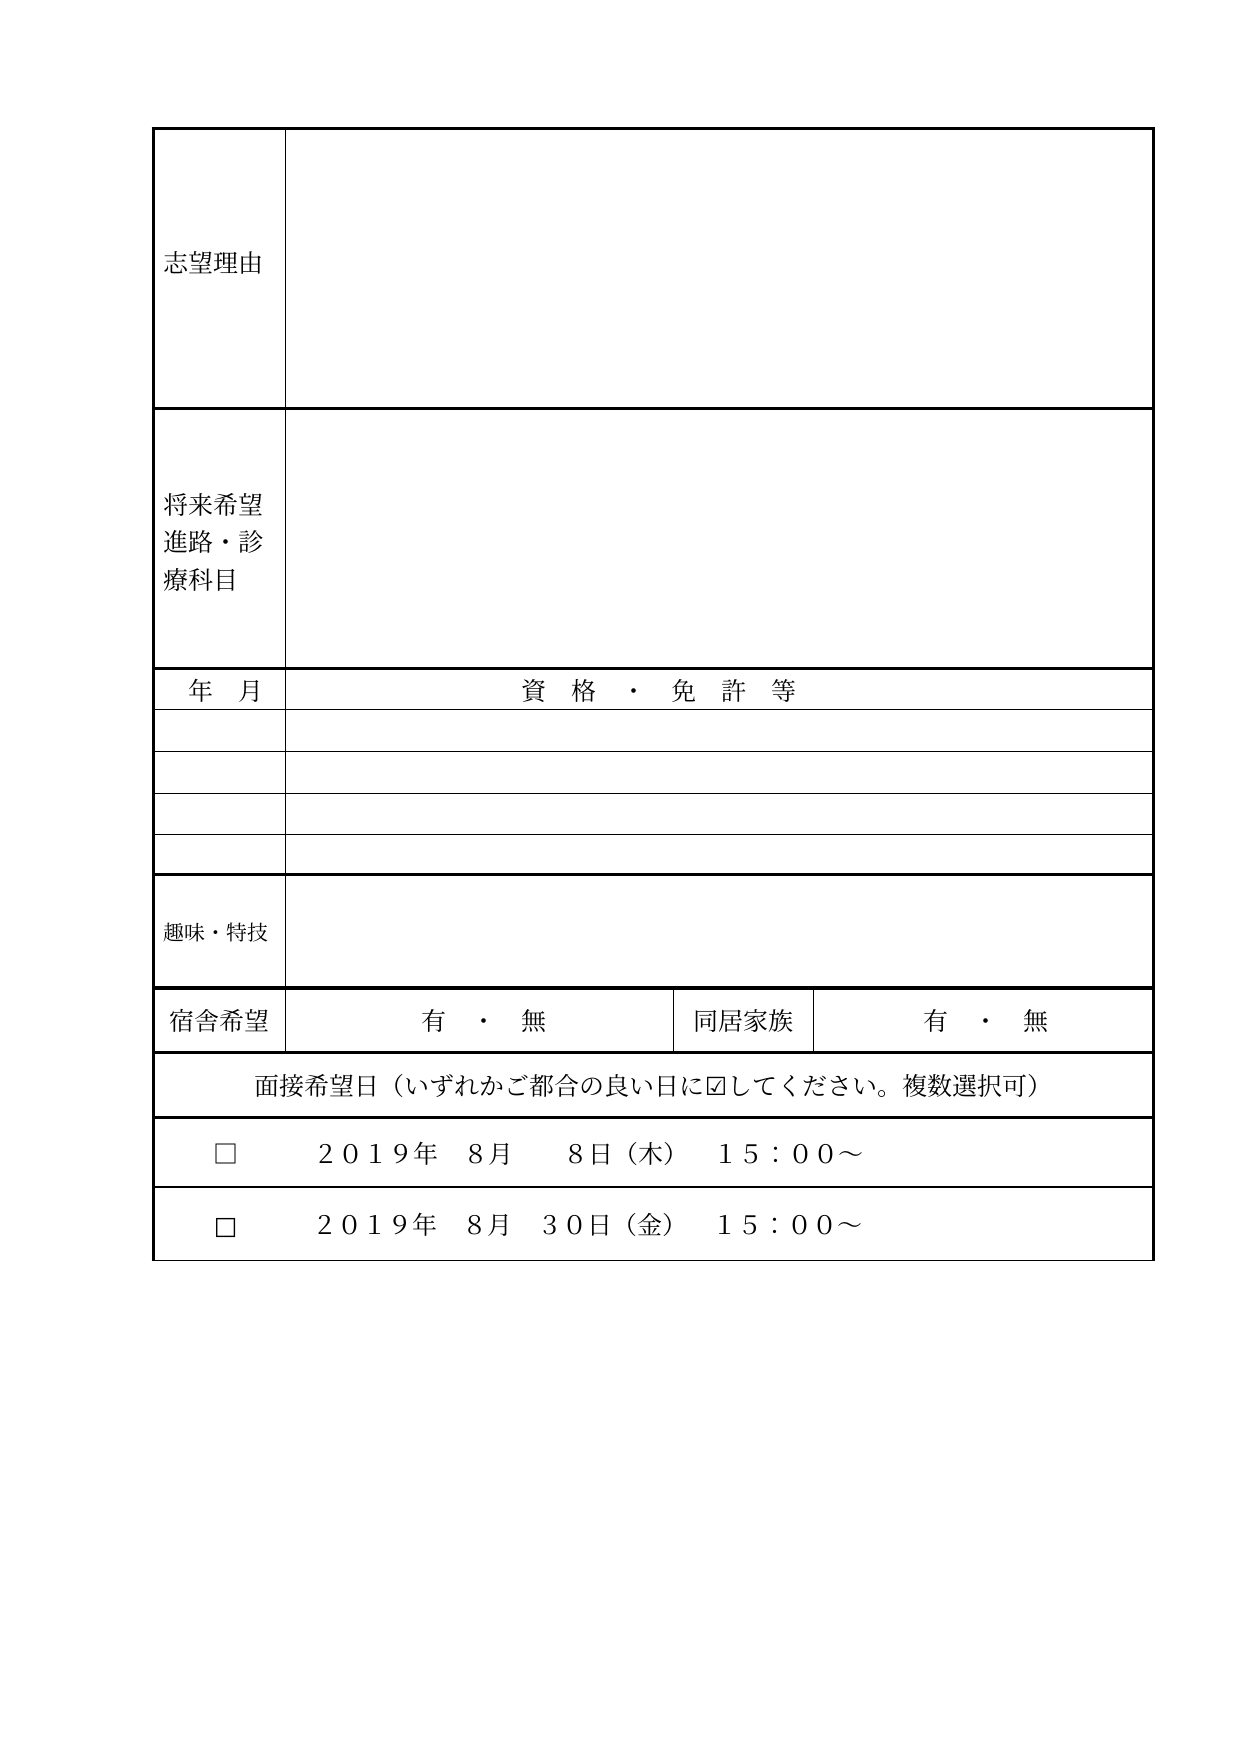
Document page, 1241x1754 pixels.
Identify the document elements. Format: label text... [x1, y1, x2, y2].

table_header 志望理由 [155, 130, 285, 407]
table_cell [286, 835, 1152, 872]
table_cell [155, 835, 285, 872]
table_cell [286, 410, 1152, 667]
table_cell [286, 752, 1152, 793]
table_cell 資 格 ・ 免 許 等 [286, 670, 1152, 709]
table_cell 趣味・特技 [155, 876, 285, 986]
table_cell 有 ・ 無 [286, 990, 673, 1051]
table_header [286, 130, 1152, 407]
table_cell 宿舎希望 [155, 990, 285, 1051]
table_cell □ ２０１９年 ８月 ３０日（金） １５：００～ [155, 1188, 1152, 1260]
table_cell 年 月 [155, 670, 285, 709]
table_cell [286, 876, 1152, 986]
table_cell [155, 710, 285, 751]
table_cell [286, 794, 1152, 834]
table_cell □ ２０１９年 ８月 ８日（木） １５：００～ [155, 1119, 1152, 1186]
table_cell [155, 752, 285, 793]
table_cell 同居家族 [674, 990, 813, 1051]
table_cell 面接希望日（いずれかご都合の良い日に☑してください。複数選択可） [155, 1054, 1152, 1116]
table_cell [155, 794, 285, 834]
table_cell 有 ・ 無 [814, 990, 1152, 1051]
table_cell 将来希望 進路・診 療科目 [155, 410, 285, 667]
table_cell [286, 710, 1152, 751]
